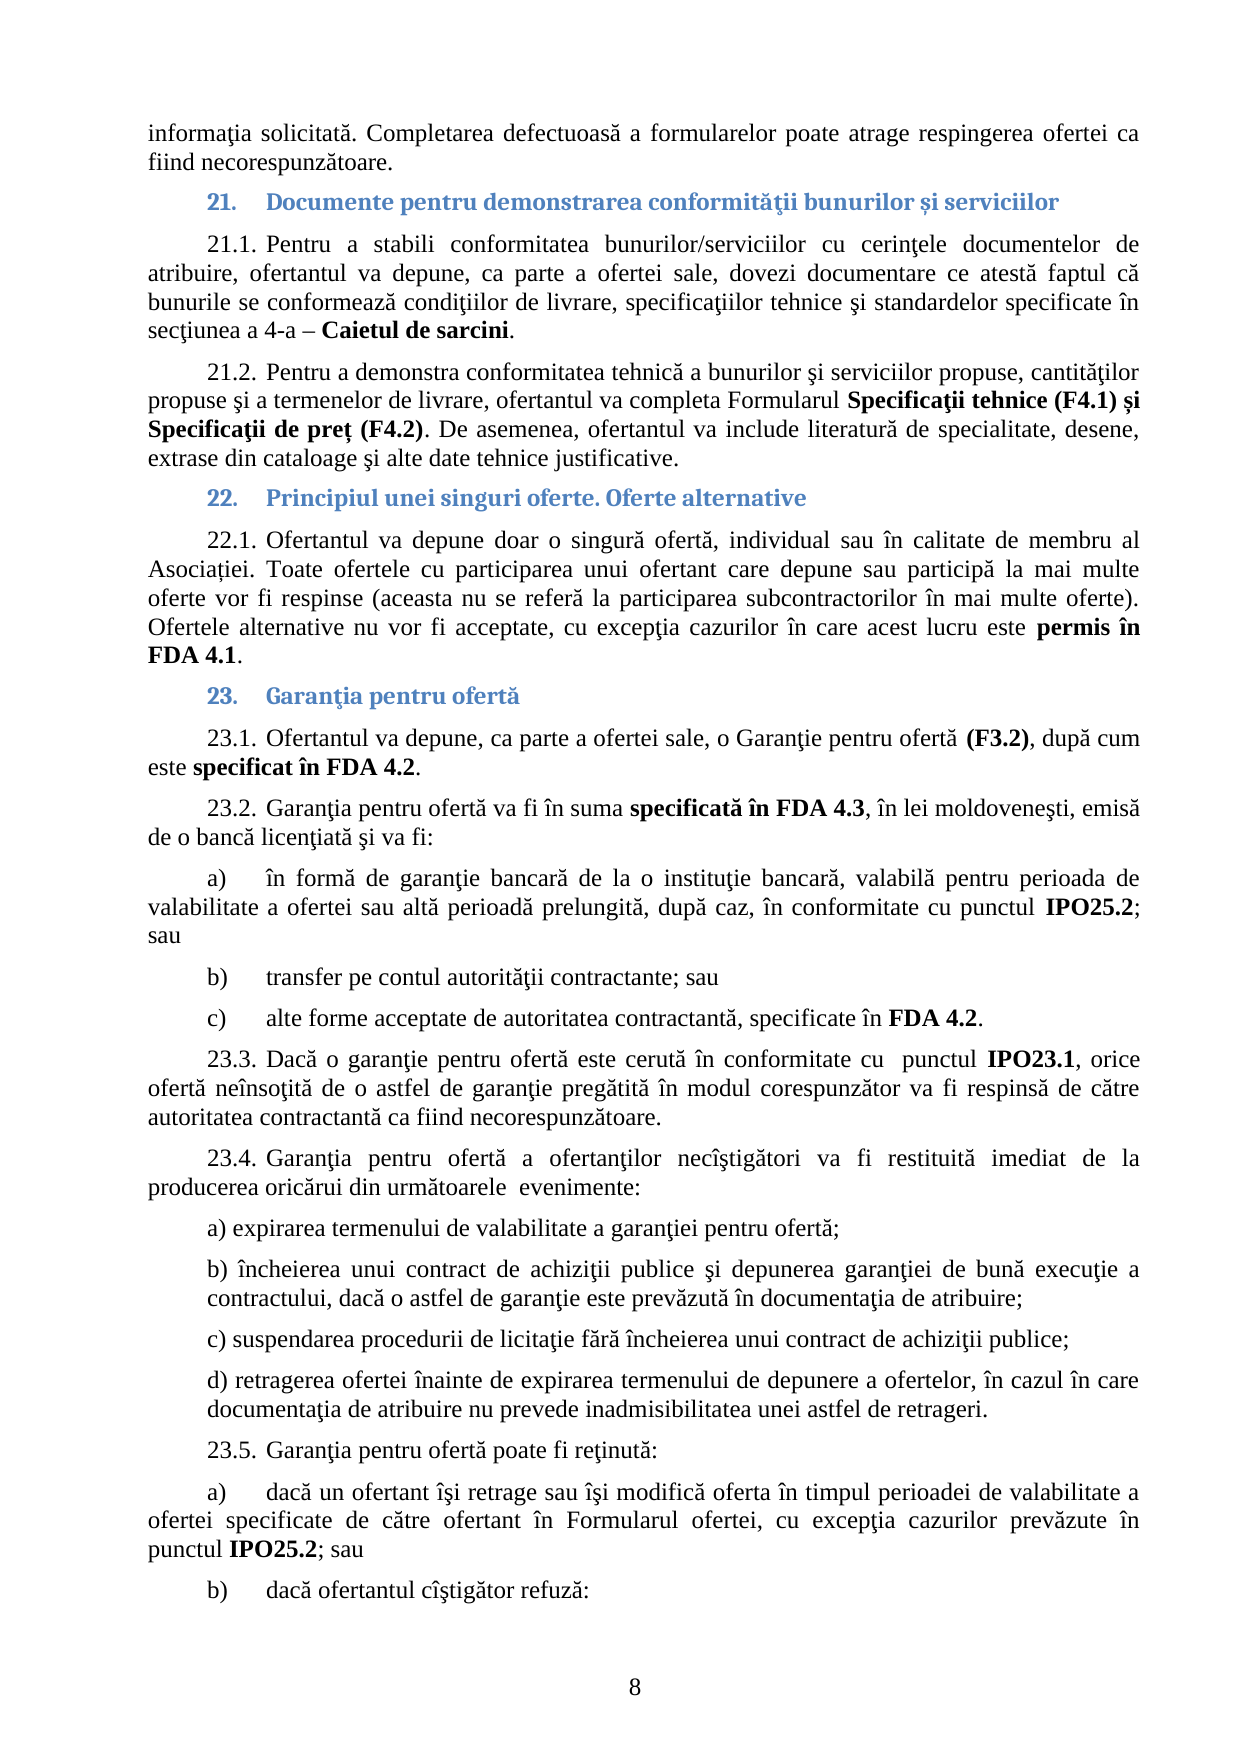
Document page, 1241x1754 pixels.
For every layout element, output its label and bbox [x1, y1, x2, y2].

table_cell [136, 118, 1152, 1617]
